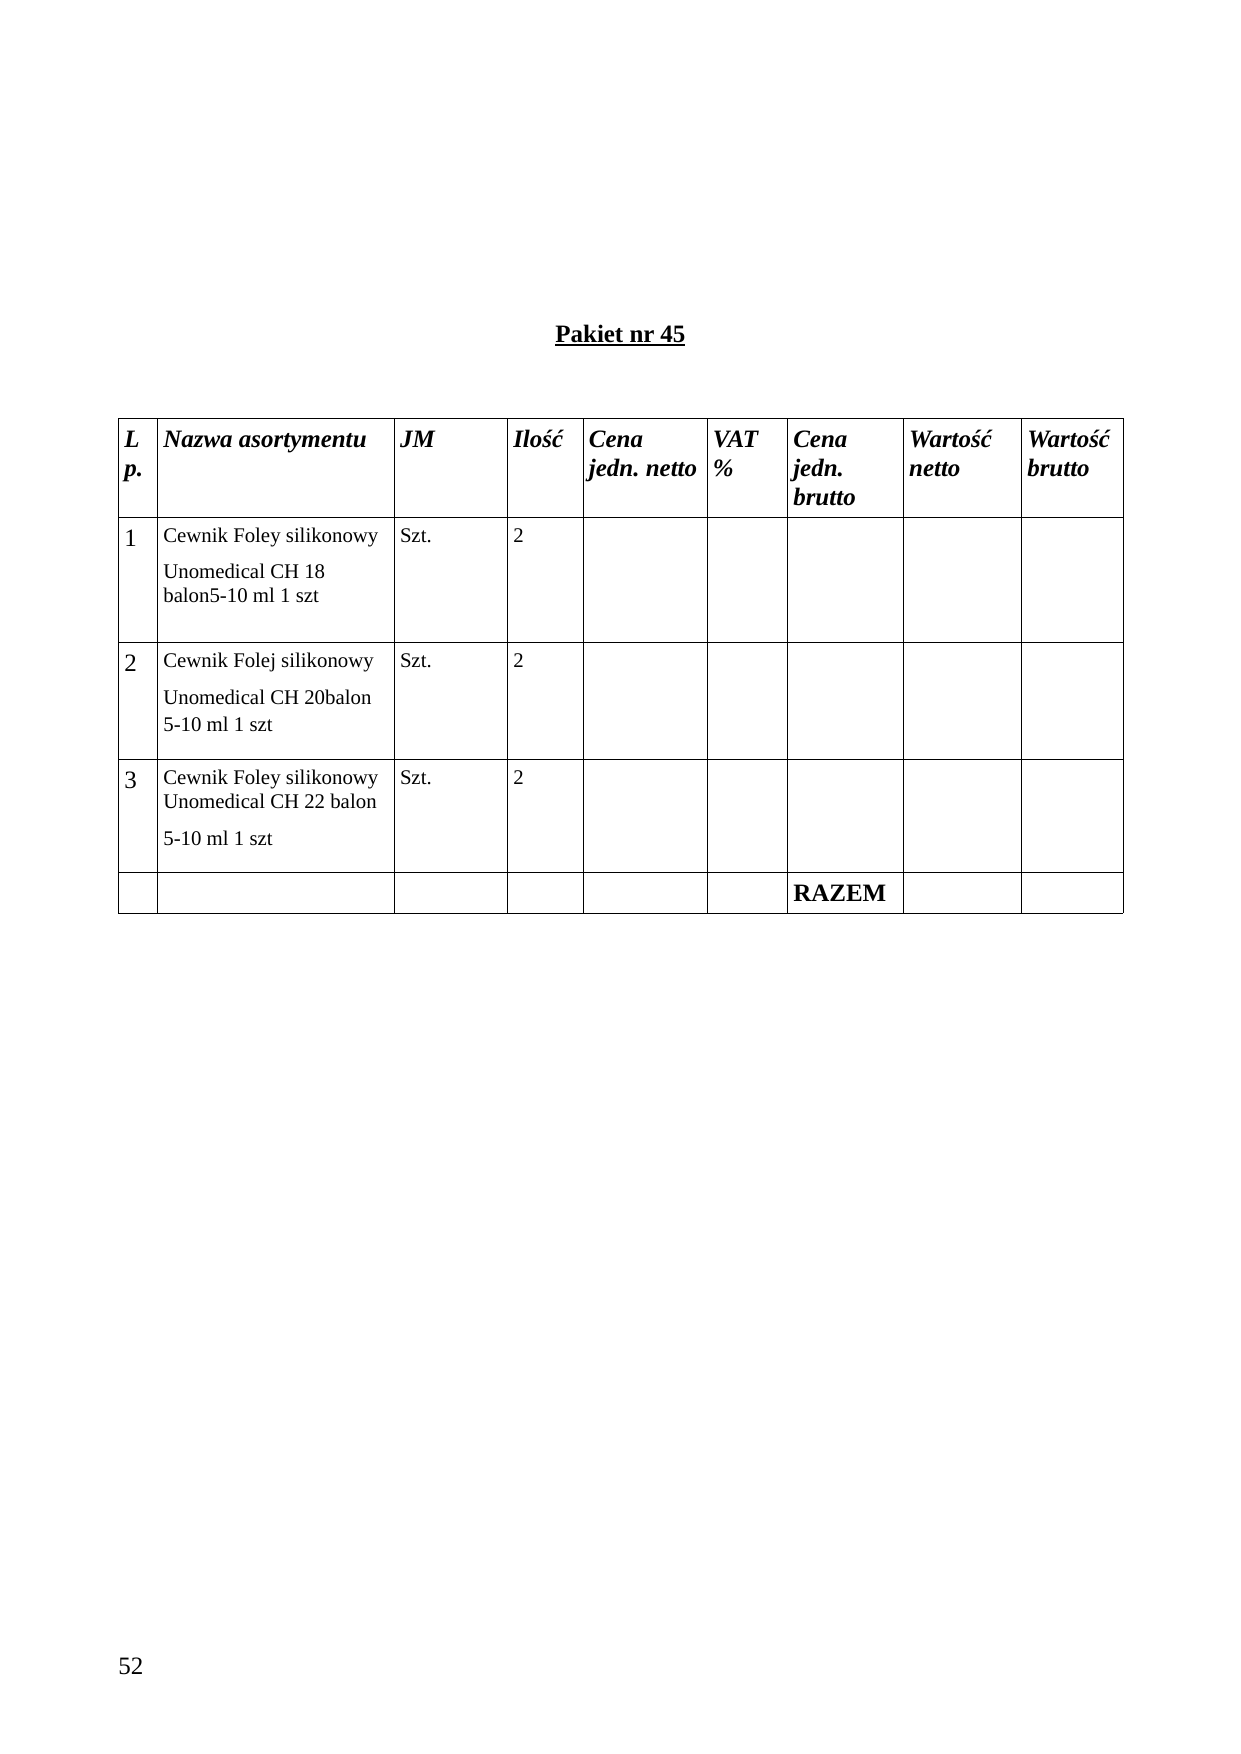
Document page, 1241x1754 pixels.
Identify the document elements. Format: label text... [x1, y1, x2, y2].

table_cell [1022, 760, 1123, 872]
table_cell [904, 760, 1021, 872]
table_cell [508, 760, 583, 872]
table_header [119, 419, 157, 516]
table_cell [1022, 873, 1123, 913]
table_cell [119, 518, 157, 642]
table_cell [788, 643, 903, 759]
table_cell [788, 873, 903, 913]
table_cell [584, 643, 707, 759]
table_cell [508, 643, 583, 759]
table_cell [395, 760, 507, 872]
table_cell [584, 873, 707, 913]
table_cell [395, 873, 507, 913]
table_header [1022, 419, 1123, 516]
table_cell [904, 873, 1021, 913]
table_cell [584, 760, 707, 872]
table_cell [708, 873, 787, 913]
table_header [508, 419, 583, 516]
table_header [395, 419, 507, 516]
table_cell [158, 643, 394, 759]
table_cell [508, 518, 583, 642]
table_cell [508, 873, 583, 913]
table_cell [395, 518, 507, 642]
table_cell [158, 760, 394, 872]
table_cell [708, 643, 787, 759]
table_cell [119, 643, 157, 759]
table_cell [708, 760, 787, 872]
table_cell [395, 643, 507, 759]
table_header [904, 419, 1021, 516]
text Pakiet nr 45 [118, 319, 1122, 348]
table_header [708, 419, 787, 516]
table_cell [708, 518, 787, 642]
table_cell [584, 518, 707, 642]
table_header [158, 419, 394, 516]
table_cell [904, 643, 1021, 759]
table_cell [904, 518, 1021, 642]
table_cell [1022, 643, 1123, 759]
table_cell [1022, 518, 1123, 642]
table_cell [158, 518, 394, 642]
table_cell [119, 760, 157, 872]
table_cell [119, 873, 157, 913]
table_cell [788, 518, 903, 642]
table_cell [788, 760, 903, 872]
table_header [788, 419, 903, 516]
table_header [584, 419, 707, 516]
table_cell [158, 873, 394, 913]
